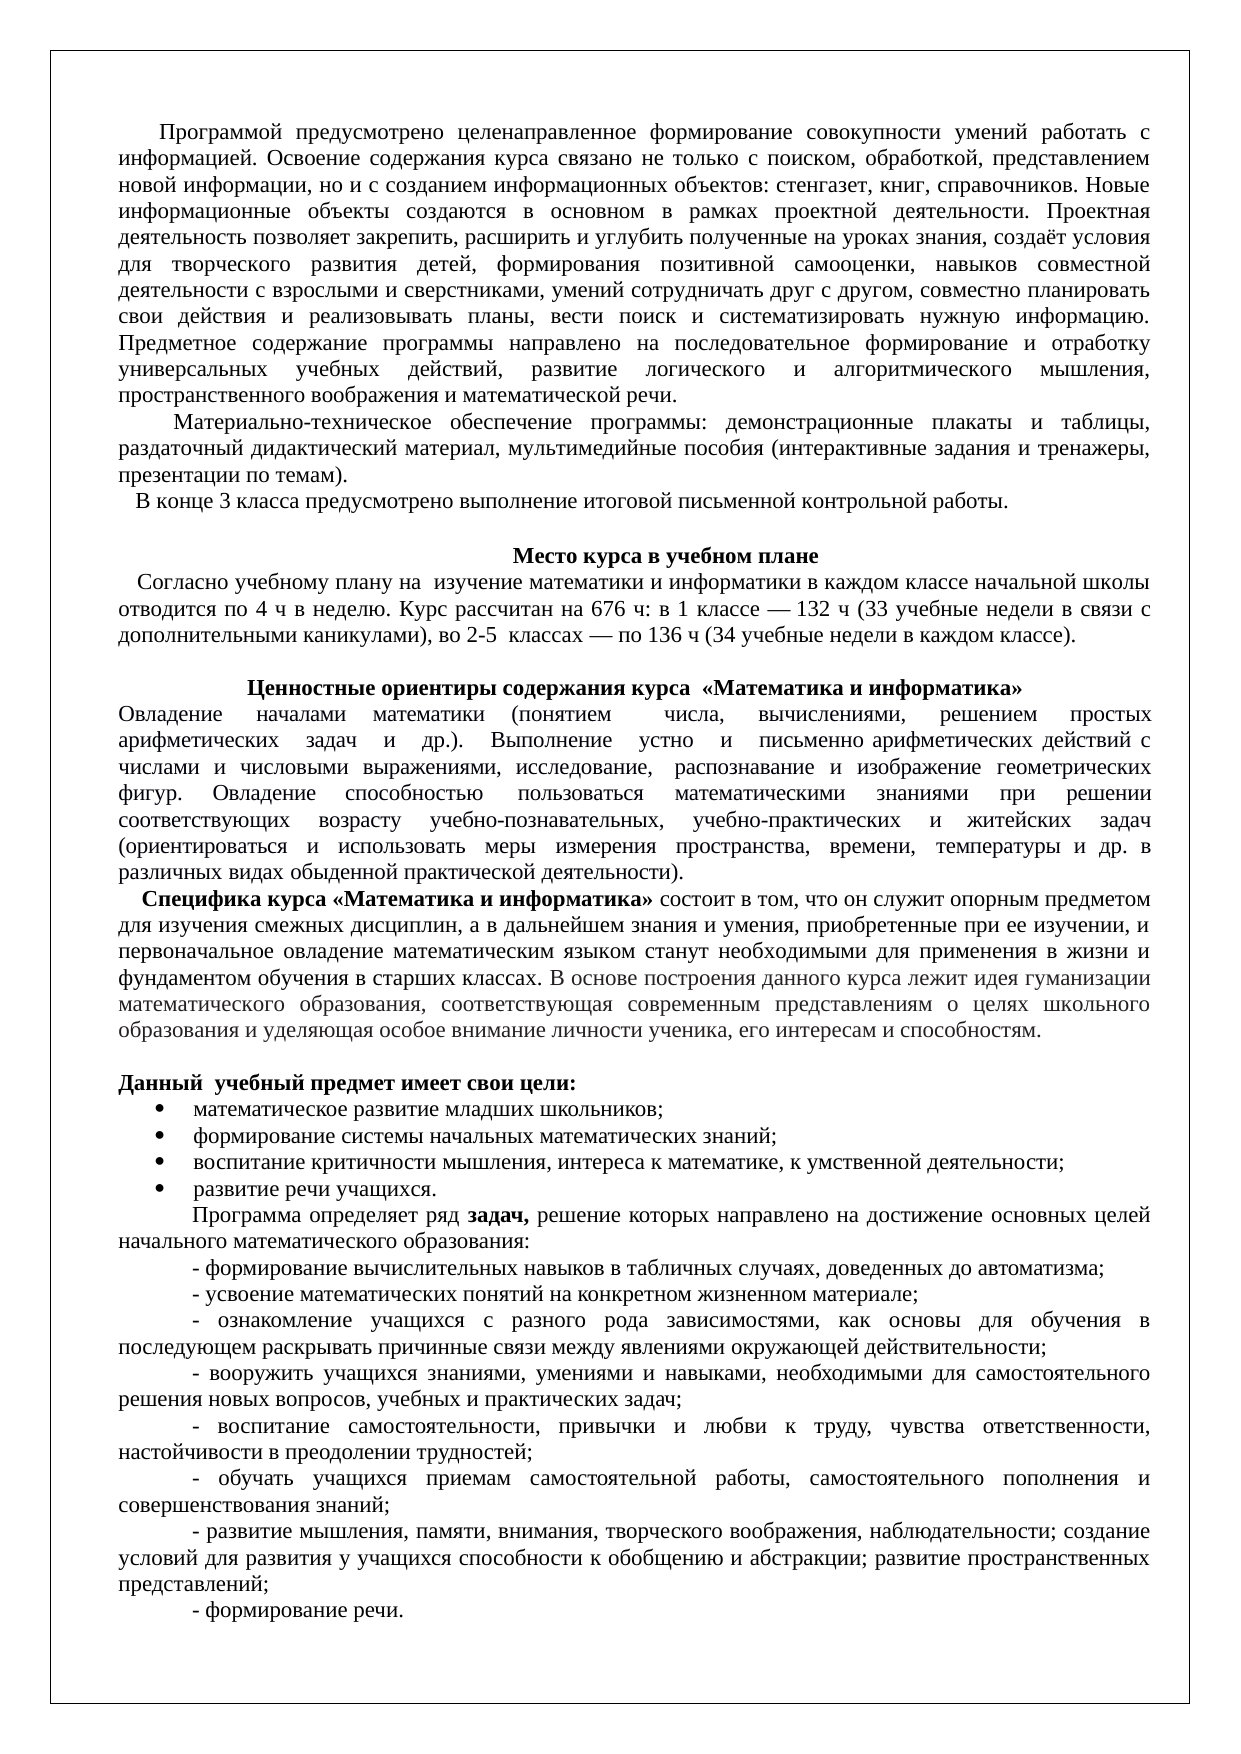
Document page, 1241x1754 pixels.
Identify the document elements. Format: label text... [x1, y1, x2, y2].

text - вооружить учащихся знаниями, умениями и навыками, необходимыми для самостоятельного решения новых вопросов, учебных и практических задач; [118, 1359, 1152, 1412]
list воспитание критичности мышления, интереса к математике, к умственной деятельности; [156, 1148, 1152, 1174]
text Программа определяет ряд задач, решение которых направлено на достижение основных целей начального математического образования: [118, 1201, 1152, 1254]
text Согласно учебному плану на изучение математики и информатики в каждом классе начальной школы отводится по 4 ч в неделю. Курс рассчитан на 676 ч: в 1 классе — 132 ч (33 учебные недели в связи с дополнительными каникулами), во 2-5 классах — по 136 ч (34 учебные недели в каждом классе). [118, 568, 1152, 647]
text Специфика курса «Математика и информатика» состоит в том, что он служит опорным предметом для изучения смежных дисциплин, а в дальнейшем знания и умения, приобретенные при ее изучении, и первоначальное овладение математическим языком станут необходимыми для применения в жизни и фундаментом обучения в старших классах. В основе построения данного курса лежит идея гуманизации математического образования, соответствующая современным представлениям о целях школьного образования и уделяющая особое внимание личности ученика, его интересам и способностям. [118, 885, 1152, 1043]
text - формирование вычислительных навыков в табличных случаях, доведенных до автоматизма; [118, 1254, 1152, 1280]
text Овладение началами математики (понятием числа, вычислениями, решением простых арифметических задач и др.). Выполнение устно и письменно арифметических действий с числами и числовыми выражениями, исследование, распознавание и изображение геометрических фигур. Овладение способностью пользоваться математическими знаниями при решении соответствующих возрасту учебно-познавательных, учебно-практических и житейских задач (ориентироваться и использовать меры измерения пространства, времени, температуры и др. в различных видах обыденной практической деятельности). [118, 700, 1152, 885]
text - обучать учащихся приемам самостоятельной работы, самостоятельного пополнения и совершенствования знаний; [118, 1464, 1152, 1517]
text - формирование речи. [118, 1596, 1152, 1623]
text - развитие мышления, памяти, внимания, творческого воображения, наблюдательности; создание условий для развития у учащихся способности к обобщению и абстракции; развитие пространственных представлений; [118, 1517, 1152, 1596]
text Материально-техническое обеспечение программы: демонстрационные плакаты и таблицы, раздаточный дидактический материал, мультимедийные пособия (интерактивные задания и тренажеры, презентации по темам). [118, 408, 1152, 487]
text - воспитание самостоятельности, привычки и любви к труду, чувства ответственности, настойчивости в преодолении трудностей; [118, 1412, 1152, 1464]
text Данный учебный предмет имеет свои цели: [118, 1069, 1152, 1096]
list формирование системы начальных математических знаний; [156, 1122, 1152, 1148]
text Программой предусмотрено целенаправленное формирование совокупности умений работать с информацией. Освоение содержания курса связано не только с поиском, обработкой, представлением новой информации, но и с созданием информационных объектов: стенгазет, книг, справочников. Новые информационные объекты создаются в основном в рамках проектной деятельности. Проектная деятельность позволяет закрепить, расширить и углубить полученные на уроках знания, создаёт условия для творческого развития детей, формирования позитивной самооценки, навыков совместной деятельности с взрослыми и сверстниками, умений сотрудничать друг с другом, совместно планировать свои действия и реализовывать планы, вести поиск и систематизировать нужную информацию. Предметное содержание программы направлено на последовательное формирование и отработку универсальных учебных действий, развитие логического и алгоритмического мышления, пространственного воображения и математической речи. [118, 118, 1152, 408]
list развитие речи учащихся. [156, 1174, 1152, 1201]
text Место курса в учебном плане [118, 542, 1152, 568]
list математическое развитие младших школьников; [156, 1096, 1152, 1122]
text В конце 3 класса предусмотрено выполнение итоговой письменной контрольной работы. [118, 487, 1152, 513]
text - усвоение математических понятий на конкретном жизненном материале; [118, 1280, 1152, 1306]
text - ознакомление учащихся с разного рода зависимостями, как основы для обучения в последующем раскрывать причинные связи между явлениями окружающей действительности; [118, 1306, 1152, 1359]
text Ценностные ориентиры содержания курса «Математика и информатика» [118, 674, 1152, 700]
